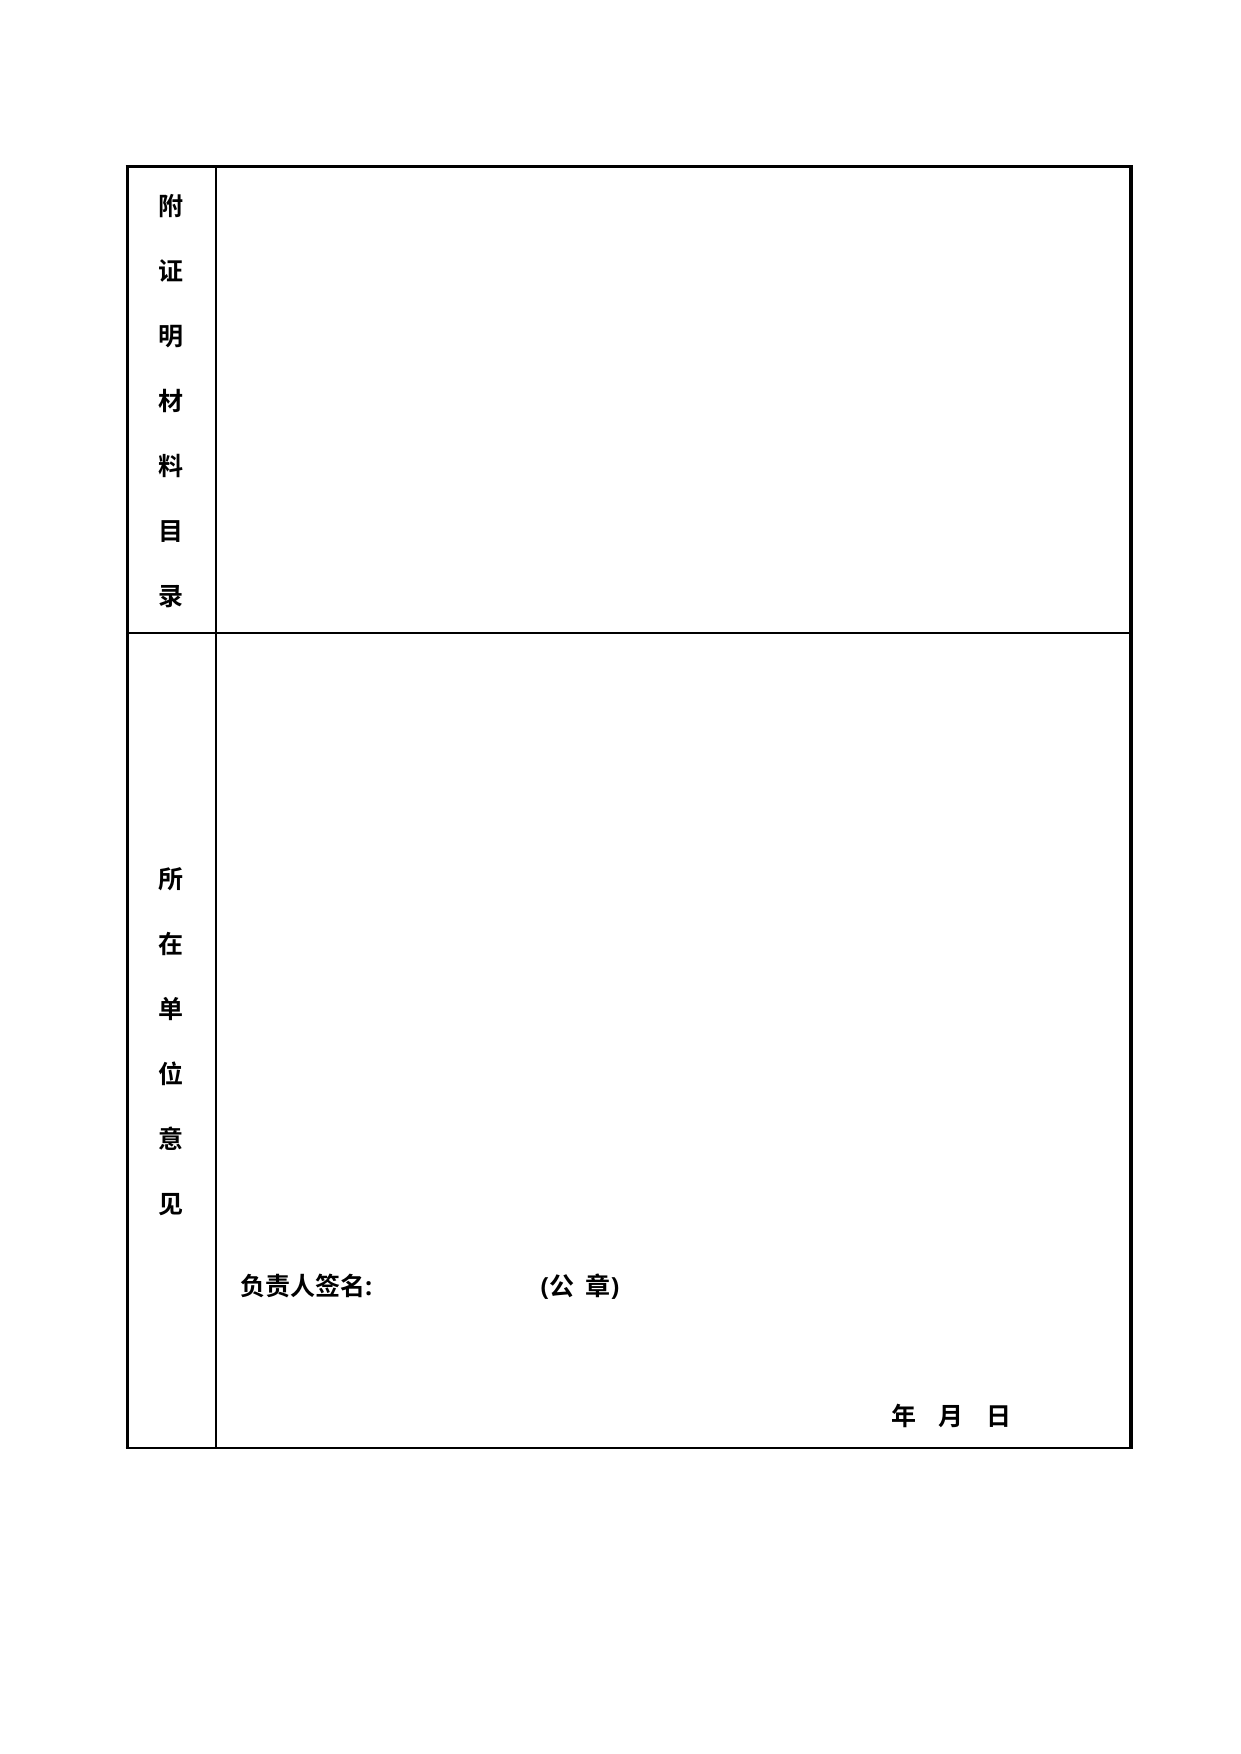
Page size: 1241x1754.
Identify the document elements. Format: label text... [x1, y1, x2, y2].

table_header 附 证 明 材 料 目 录 [129, 168, 215, 632]
table_header [217, 168, 1129, 632]
table_cell 所 在 单 位 意 见 [129, 634, 215, 1447]
table_cell 负责人签名: (公 章) 年 月 日 [217, 634, 1129, 1447]
